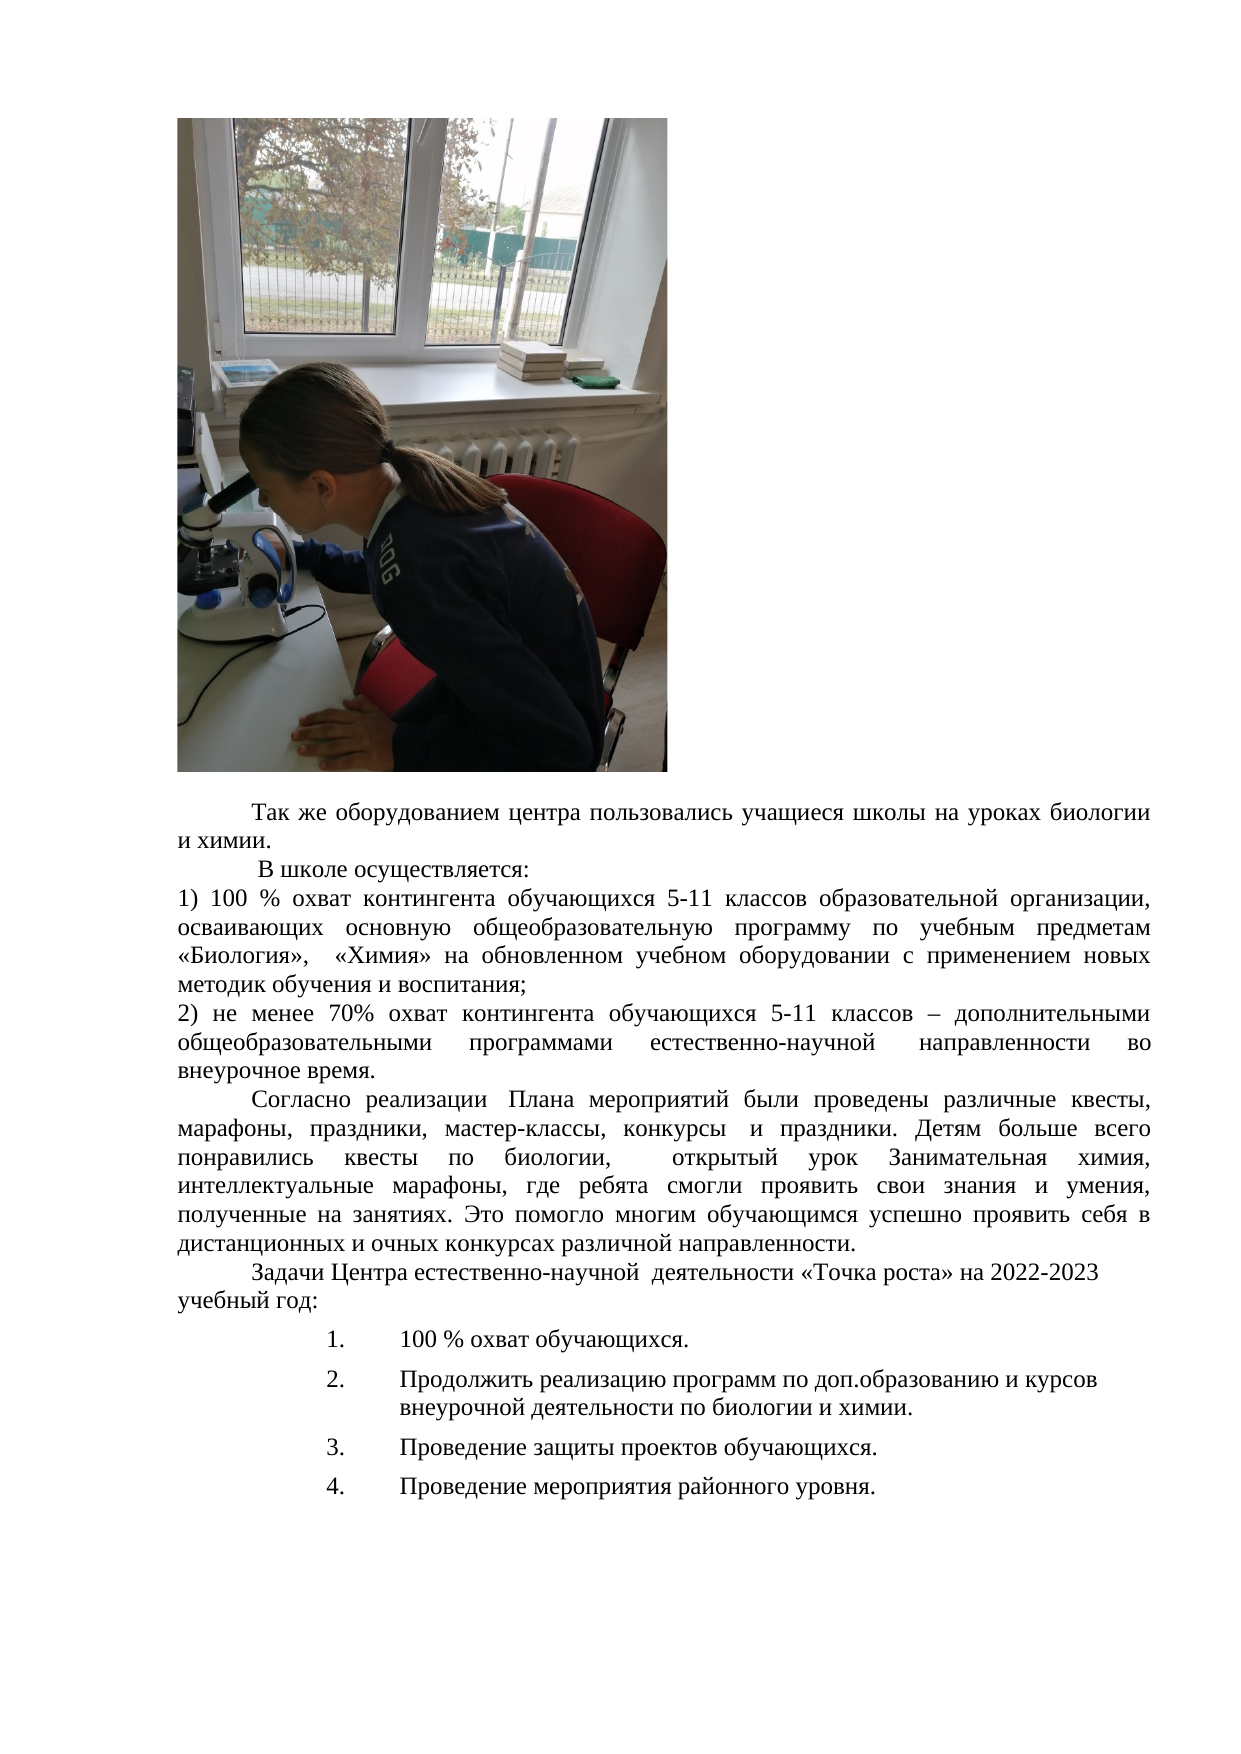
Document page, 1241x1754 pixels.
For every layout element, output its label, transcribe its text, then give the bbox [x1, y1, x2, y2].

text Так же оборудованием центра пользовались учащиеся школы на уроках биологии и химии. [177, 797, 1152, 854]
text 2) не менее 70% охват контингента обучающихся 5-11 классов – дополнительными общеобразовательными программами естественно-научной направленности во внеурочное время. [177, 998, 1152, 1084]
list Проведение защиты проектов обучающихся. [326, 1432, 1152, 1460]
picture [177, 118, 668, 772]
list Проведение мероприятия районного уровня. [326, 1471, 1152, 1499]
text 1) 100 % охват контингента обучающихся 5-11 классов образовательной организации, осваивающих основную общеобразовательную программу по учебным предметам «Биология», «Химия» на обновленном учебном оборудовании с применением новых методик обучения и воспитания; [177, 883, 1152, 998]
text Задачи Центра естественно-научной деятельности «Точка роста» на 2022-2023 учебный год: [177, 1257, 1152, 1314]
text В школе осуществляется: [177, 854, 1152, 883]
text Согласно реализации Плана мероприятий были проведены различные квесты, марафоны, праздники, мастер-классы, конкурсы и праздники. Детям больше всего понравились квесты по биологии, открытый урок Занимательная химия, интеллектуальные марафоны, где ребята смогли проявить свои знания и умения, полученные на занятиях. Это помогло многим обучающимся успешно проявить себя в дистанционных и очных конкурсах различной направленности. [177, 1084, 1152, 1257]
list 100 % охват обучающихся. [326, 1324, 1152, 1353]
list Продолжить реализацию программ по доп.образованию и курсов внеурочной деятельности по биологии и химии. [326, 1364, 1152, 1421]
